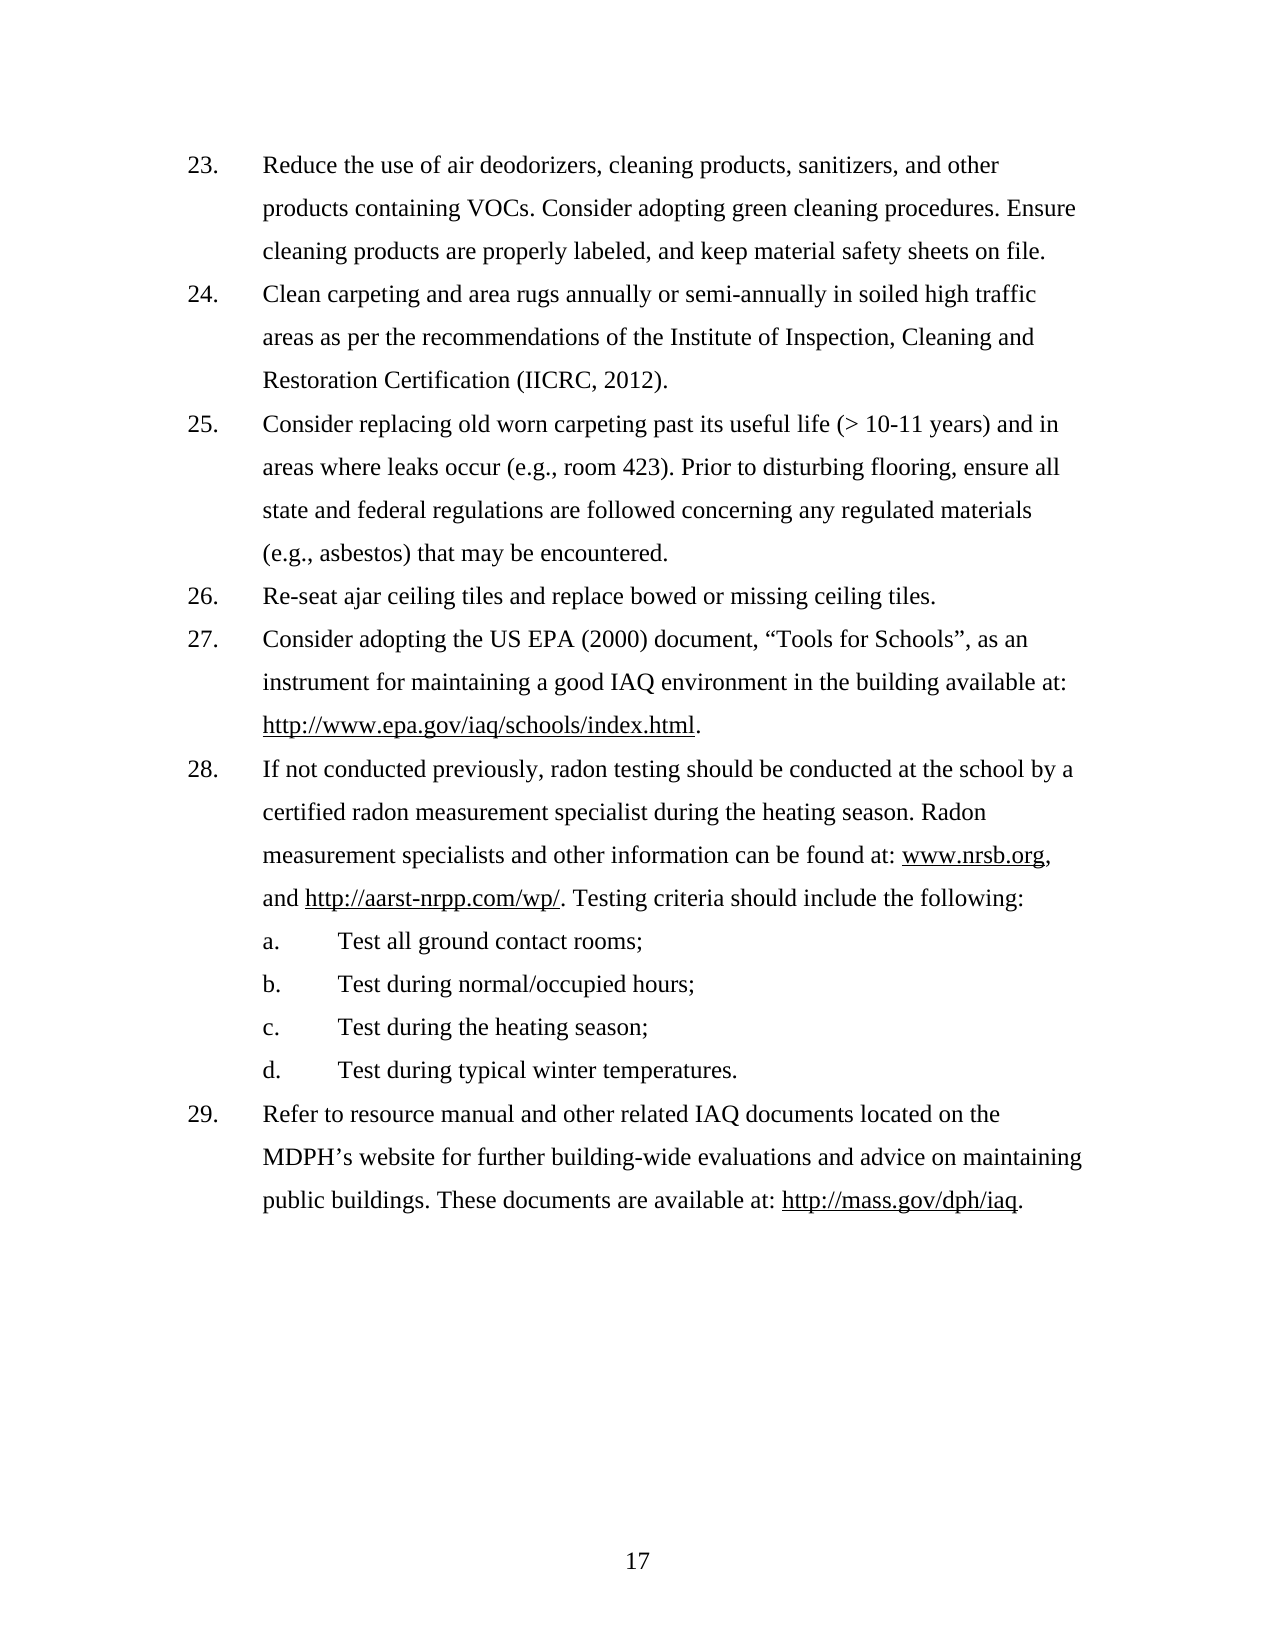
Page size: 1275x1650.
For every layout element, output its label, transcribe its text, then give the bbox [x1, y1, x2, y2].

list Consider adopting the US EPA (2000) document, “Tools for Schools”, as an instrument for maintaining a good IAQ environment in the building available at: http://www.epa.gov/iaq/schools/index.html. [187, 624, 1087, 739]
list Test all ground contact rooms; [262, 926, 1087, 955]
list Test during normal/occupied hours; [262, 969, 1087, 998]
list Reduce the use of air deodorizers, cleaning products, sanitizers, and other products containing VOCs. Consider adopting green cleaning procedures. Ensure cleaning products are properly labeled, and keep material safety sheets on file. [187, 150, 1087, 265]
list Test during typical winter temperatures. [262, 1056, 1087, 1084]
list Refer to resource manual and other related IAQ documents located on the MDPH’s website for further building-wide evaluations and advice on maintaining public buildings. These documents are available at: http://mass.gov/dph/iaq. [187, 1099, 1087, 1214]
list Clean carpeting and area rugs annually or semi-annually in soiled high traffic areas as per the recommendations of the Institute of Inspection, Cleaning and Restoration Certification (IICRC, 2012). [187, 279, 1087, 394]
list Consider replacing old worn carpeting past its useful life (> 10-11 years) and in areas where leaks occur (e.g., room 423). Prior to disturbing flooring, ensure all state and federal regulations are followed concerning any regulated materials (e.g., asbestos) that may be encountered. [187, 409, 1087, 567]
list Test during the heating season; [262, 1012, 1087, 1041]
list If not conducted previously, radon testing should be conducted at the school by a certified radon measurement specialist during the heating season. Radon measurement specialists and other information can be found at: www.nrsb.org, and http://aarst-nrpp.com/wp/. Testing criteria should include the following: [187, 754, 1087, 912]
list Re-seat ajar ceiling tiles and replace bowed or missing ceiling tiles. [187, 581, 1087, 610]
